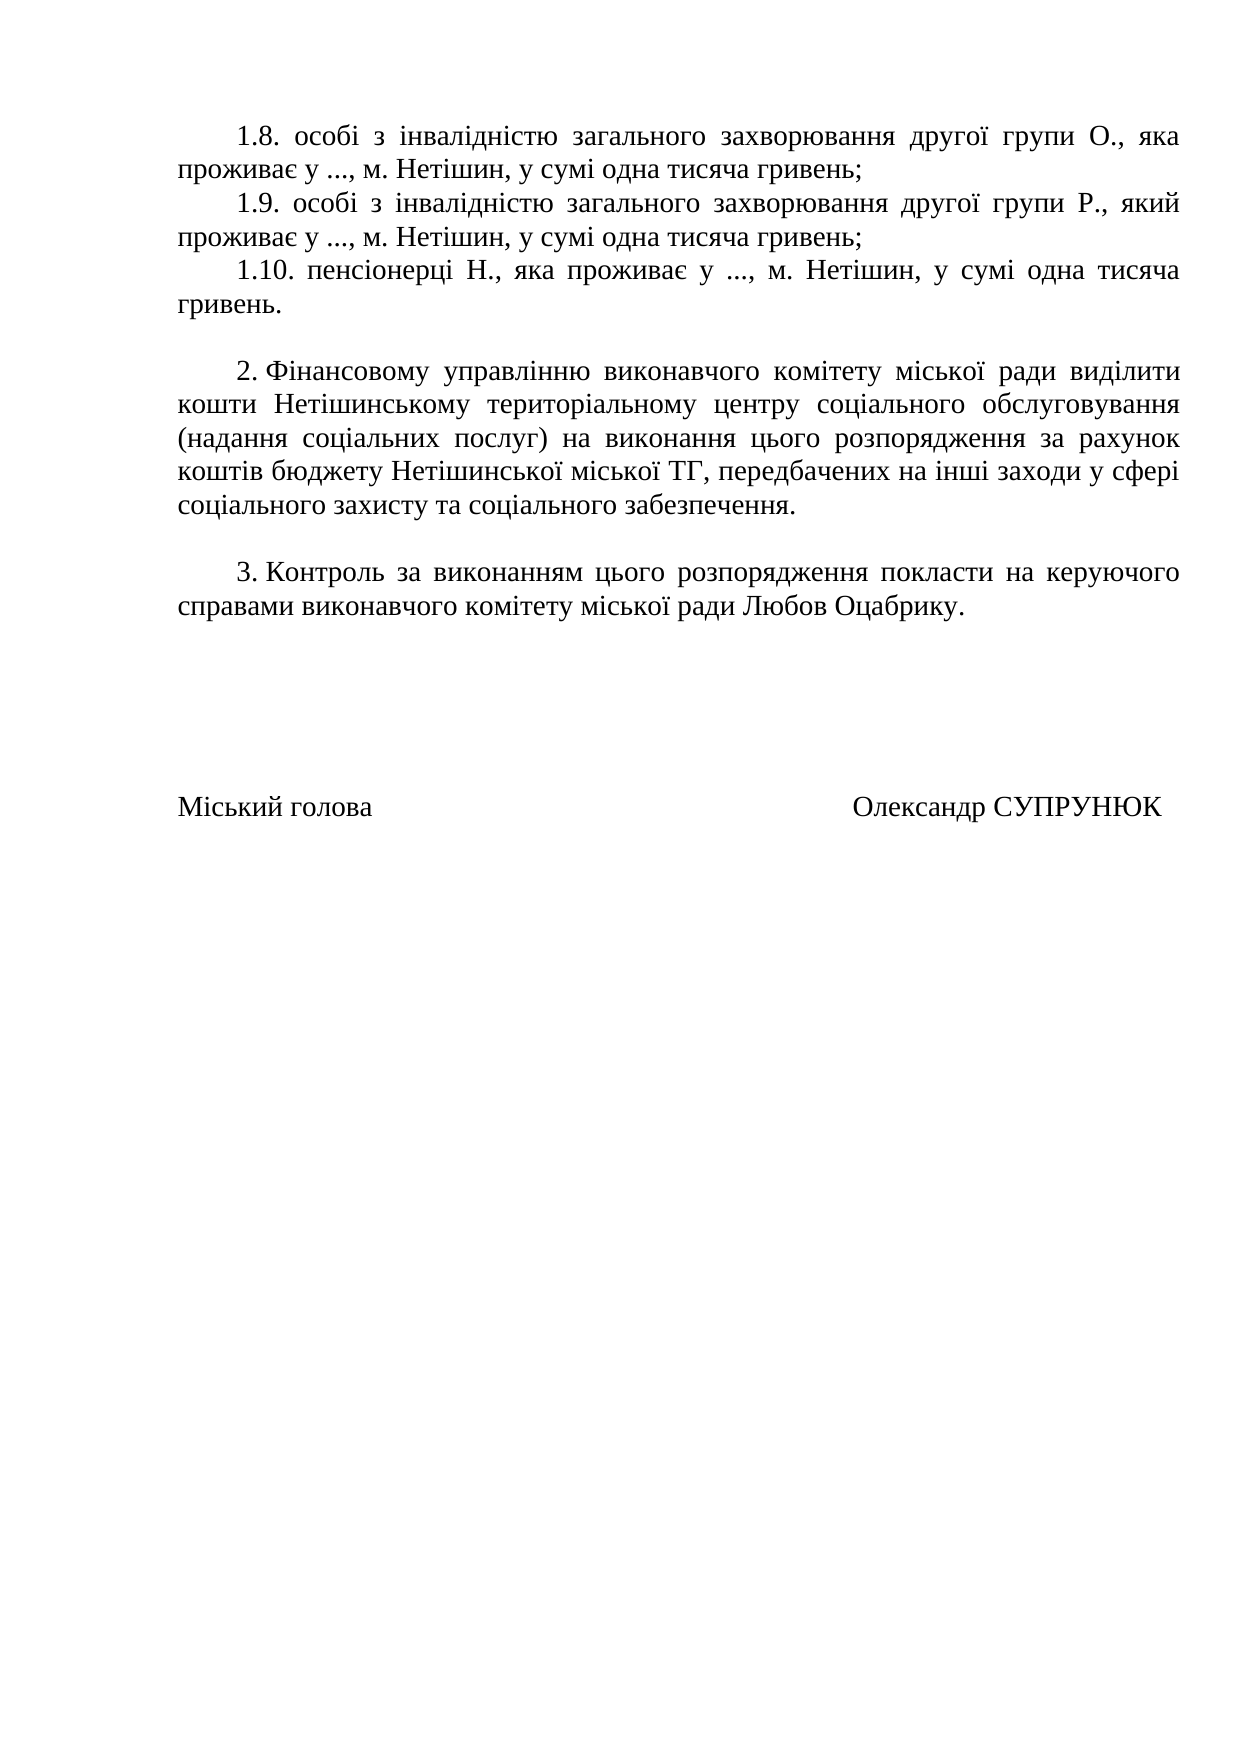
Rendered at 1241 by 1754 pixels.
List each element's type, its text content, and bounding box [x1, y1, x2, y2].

text 2. Фінансовому управлінню виконавчого комітету міської ради виділити кошти Нетішинському територіальному центру соціального обслуговування (надання соціальних послуг) на виконання цього розпорядження за рахунок коштів бюджету Нетішинської міської ТГ, передбачених на інші заходи у сфері соціального захисту та соціального забезпечення. [177, 353, 1181, 521]
text 3. Контроль за виконанням цього розпорядження покласти на керуючого справами виконавчого комітету міської ради Любов Оцабрику. [177, 554, 1181, 621]
text 1.8. особі з інвалідністю загального захворювання другої групи О., яка проживає у ..., м. Нетішин, у сумі одна тисяча гривень; [177, 118, 1181, 185]
text Міський голова Олександр СУПРУНЮК [177, 789, 1181, 822]
text 1.10. пенсіонерці Н., яка проживає у ..., м. Нетішин, у сумі одна тисяча гривень. [177, 252, 1181, 319]
text 1.9. особі з інвалідністю загального захворювання другої групи Р., який проживає у ..., м. Нетішин, у сумі одна тисяча гривень; [177, 185, 1181, 252]
